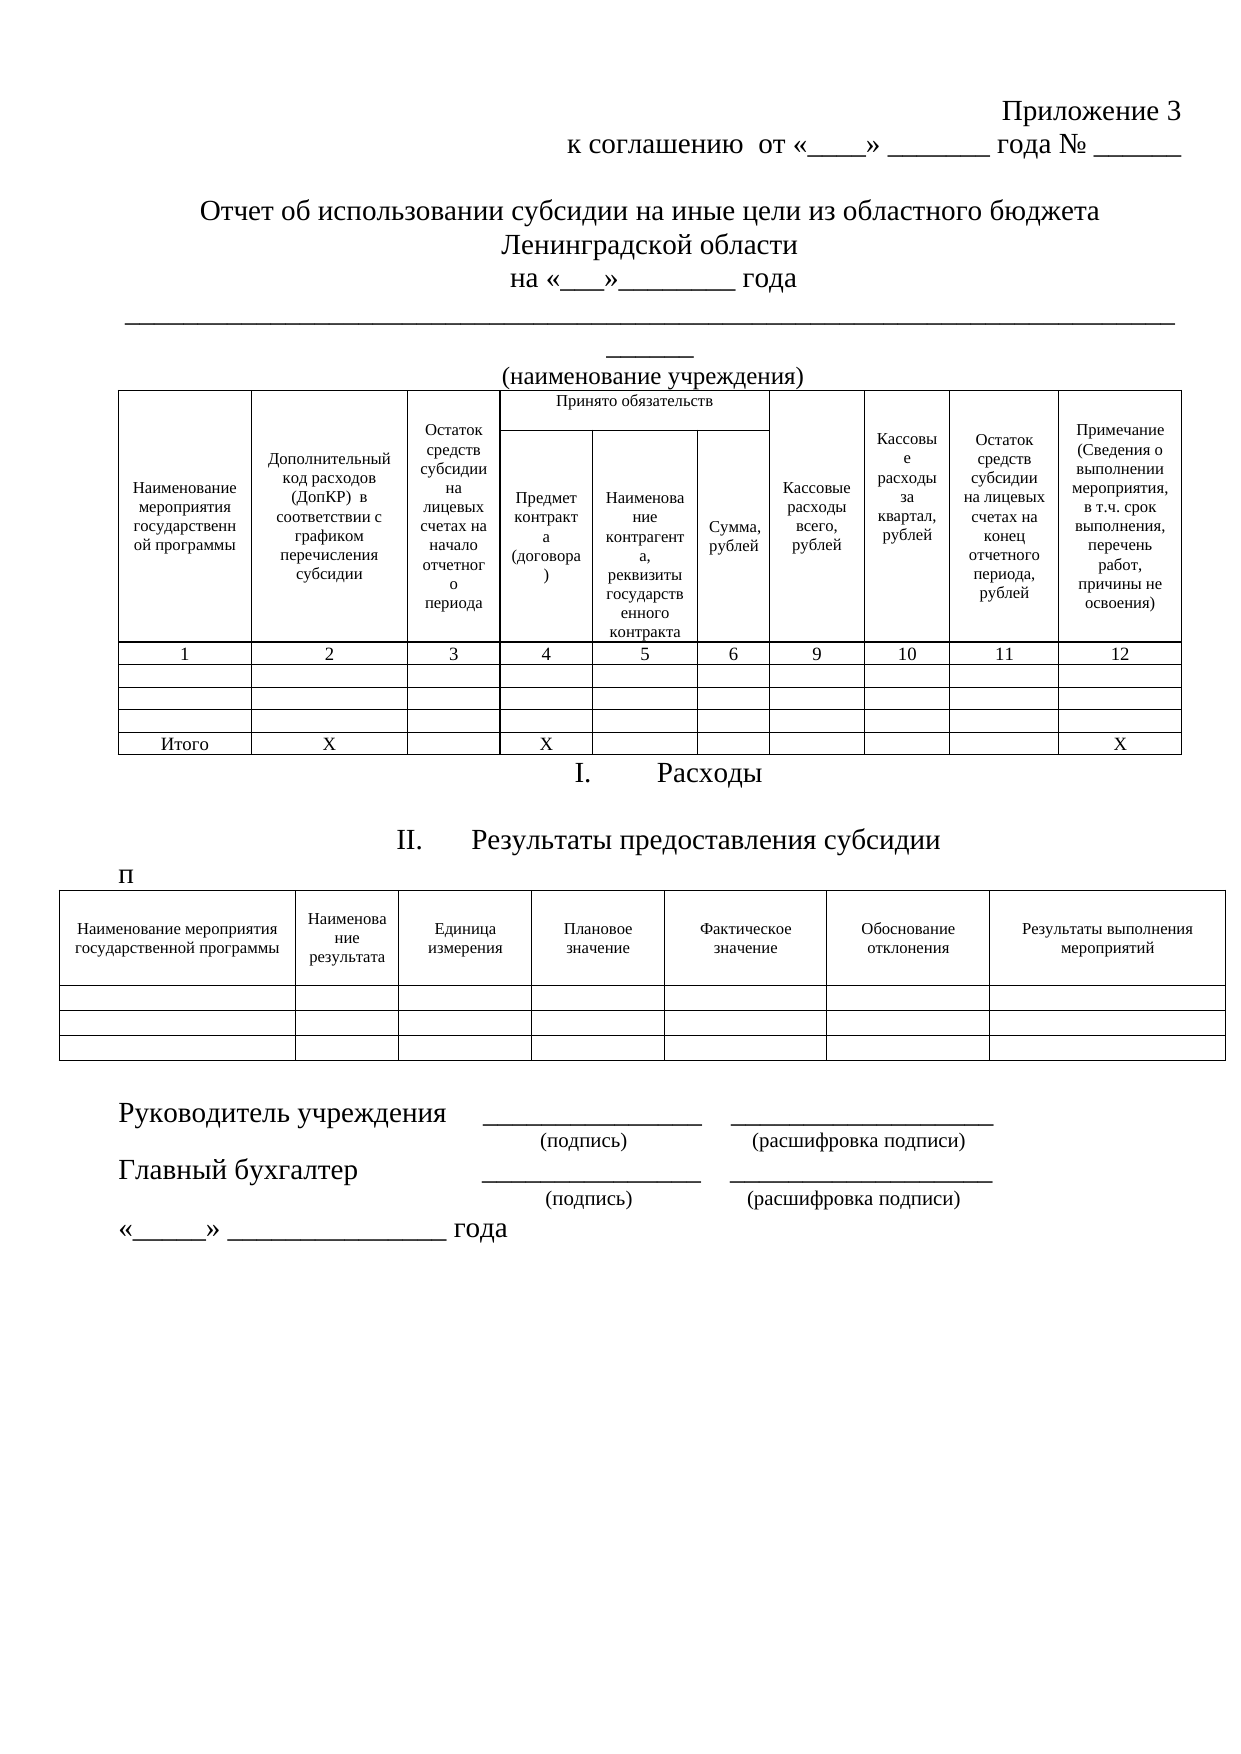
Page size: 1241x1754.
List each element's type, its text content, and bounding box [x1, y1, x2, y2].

table_header Кассовые расходы за квартал, рублей [865, 391, 949, 641]
table_cell 5 [593, 643, 697, 664]
table_cell [950, 710, 1058, 732]
list Расходы [156, 755, 1181, 789]
text (наименование учреждения) [118, 361, 1181, 390]
table_cell Х [501, 733, 592, 754]
table_cell [990, 986, 1225, 1010]
table_cell [296, 1036, 398, 1060]
text Руководитель учреждения _______________ __________________ [118, 1095, 1181, 1128]
table_cell [408, 710, 499, 732]
table_cell Итого [119, 733, 251, 754]
table_cell [60, 986, 295, 1010]
table_header Наименование мероприятия государственной программы [60, 891, 295, 985]
table_cell Предмет контракта (договора) [501, 431, 592, 641]
table_cell [532, 986, 664, 1010]
table_cell 9 [770, 643, 864, 664]
table_cell [408, 688, 499, 709]
table_cell [770, 688, 864, 709]
table_header Обоснование отклонения [827, 891, 989, 985]
table_header Плановое значение [532, 891, 664, 985]
table_header Наименование мероприятия государственной программы [119, 391, 251, 641]
table_cell [532, 1011, 664, 1035]
table_header Остаток средств субсидии на лицевых счетах на начало отчетного периода [408, 391, 499, 641]
table_cell [1059, 688, 1181, 709]
table_cell [60, 1036, 295, 1060]
table_cell [950, 688, 1058, 709]
table_cell [252, 710, 407, 732]
table_cell [665, 1036, 826, 1060]
table_cell [119, 710, 251, 732]
table_cell [827, 1011, 989, 1035]
table_cell [593, 688, 697, 709]
table_cell 1 [119, 643, 251, 664]
table_header Единица измерения [399, 891, 531, 985]
table_cell [252, 665, 407, 687]
table_cell [252, 688, 407, 709]
table_cell 10 [865, 643, 949, 664]
table_cell [827, 986, 989, 1010]
table_cell [990, 1011, 1225, 1035]
table_cell [665, 986, 826, 1010]
table_cell [408, 733, 499, 754]
table_cell [408, 665, 499, 687]
table_header Кассовые расходы всего, рублей [770, 391, 864, 641]
text на «___»________ года [118, 260, 1181, 294]
table_cell 2 [252, 643, 407, 664]
text Отчет об использовании субсидии на иные цели из областного бюджета Ленинградской области [118, 193, 1181, 260]
table_cell [698, 733, 769, 754]
table_cell [399, 1036, 531, 1060]
table_cell [770, 665, 864, 687]
table_cell [1059, 665, 1181, 687]
table_cell [60, 1011, 295, 1035]
table_cell [399, 1011, 531, 1035]
table_cell Х [1059, 733, 1181, 754]
table_cell [698, 688, 769, 709]
text Главный бухгалтер _______________ __________________ [118, 1152, 1181, 1186]
table_cell [770, 710, 864, 732]
table_header Дополнительный код расходов (ДопКР) в соответствии с графиком перечисления субсидии [252, 391, 407, 641]
table_cell 6 [698, 643, 769, 664]
table_cell 11 [950, 643, 1058, 664]
table_cell [399, 986, 531, 1010]
table_cell [501, 688, 592, 709]
table_cell 3 [408, 643, 499, 664]
table_cell [296, 986, 398, 1010]
table_cell [665, 1011, 826, 1035]
table_cell [827, 1036, 989, 1060]
text п [118, 856, 1181, 889]
table_header Наименование результата [296, 891, 398, 985]
table_cell [501, 665, 592, 687]
table_cell Х [252, 733, 407, 754]
table_cell [865, 710, 949, 732]
table_cell Наименование контрагента, реквизиты государственного контракта [593, 431, 697, 641]
table_cell [296, 1011, 398, 1035]
table_cell [593, 733, 697, 754]
table_cell [119, 665, 251, 687]
table_cell [532, 1036, 664, 1060]
table_cell [501, 710, 592, 732]
table_header Принято обязательств [501, 391, 769, 429]
table_cell [593, 710, 697, 732]
table_cell 4 [501, 643, 592, 664]
table_cell [950, 733, 1058, 754]
table_header Результаты выполнения мероприятий [990, 891, 1225, 985]
table_cell [698, 665, 769, 687]
table_cell [119, 688, 251, 709]
text Приложение 3 [118, 93, 1181, 126]
table_header Остаток средств субсидии на лицевых счетах на конец отчетного периода, рублей [950, 391, 1058, 641]
table_cell 12 [1059, 643, 1181, 664]
table_cell [593, 665, 697, 687]
table_cell [770, 733, 864, 754]
table_header Примечание (Сведения о выполнении мероприятия, в т.ч. срок выполнения, перечень работ, причины не освоения) [1059, 391, 1181, 641]
text (подпись) (расшифровка подписи) [118, 1128, 1181, 1152]
table_header Фактическое значение [665, 891, 826, 985]
text «_____» _______________ года [118, 1210, 1181, 1243]
table_cell [1059, 710, 1181, 732]
table_cell [865, 665, 949, 687]
text к соглашению от «____» _______ года № ______ [118, 126, 1181, 160]
table_cell [865, 688, 949, 709]
text ______________________________________________________________________________ [118, 294, 1181, 361]
list Результаты предоставления субсидии [156, 822, 1181, 856]
text (подпись) (расшифровка подписи) [118, 1186, 1181, 1210]
table_cell Сумма, рублей [698, 431, 769, 641]
table_cell [698, 710, 769, 732]
table_cell [990, 1036, 1225, 1060]
table_cell [950, 665, 1058, 687]
table_cell [865, 733, 949, 754]
